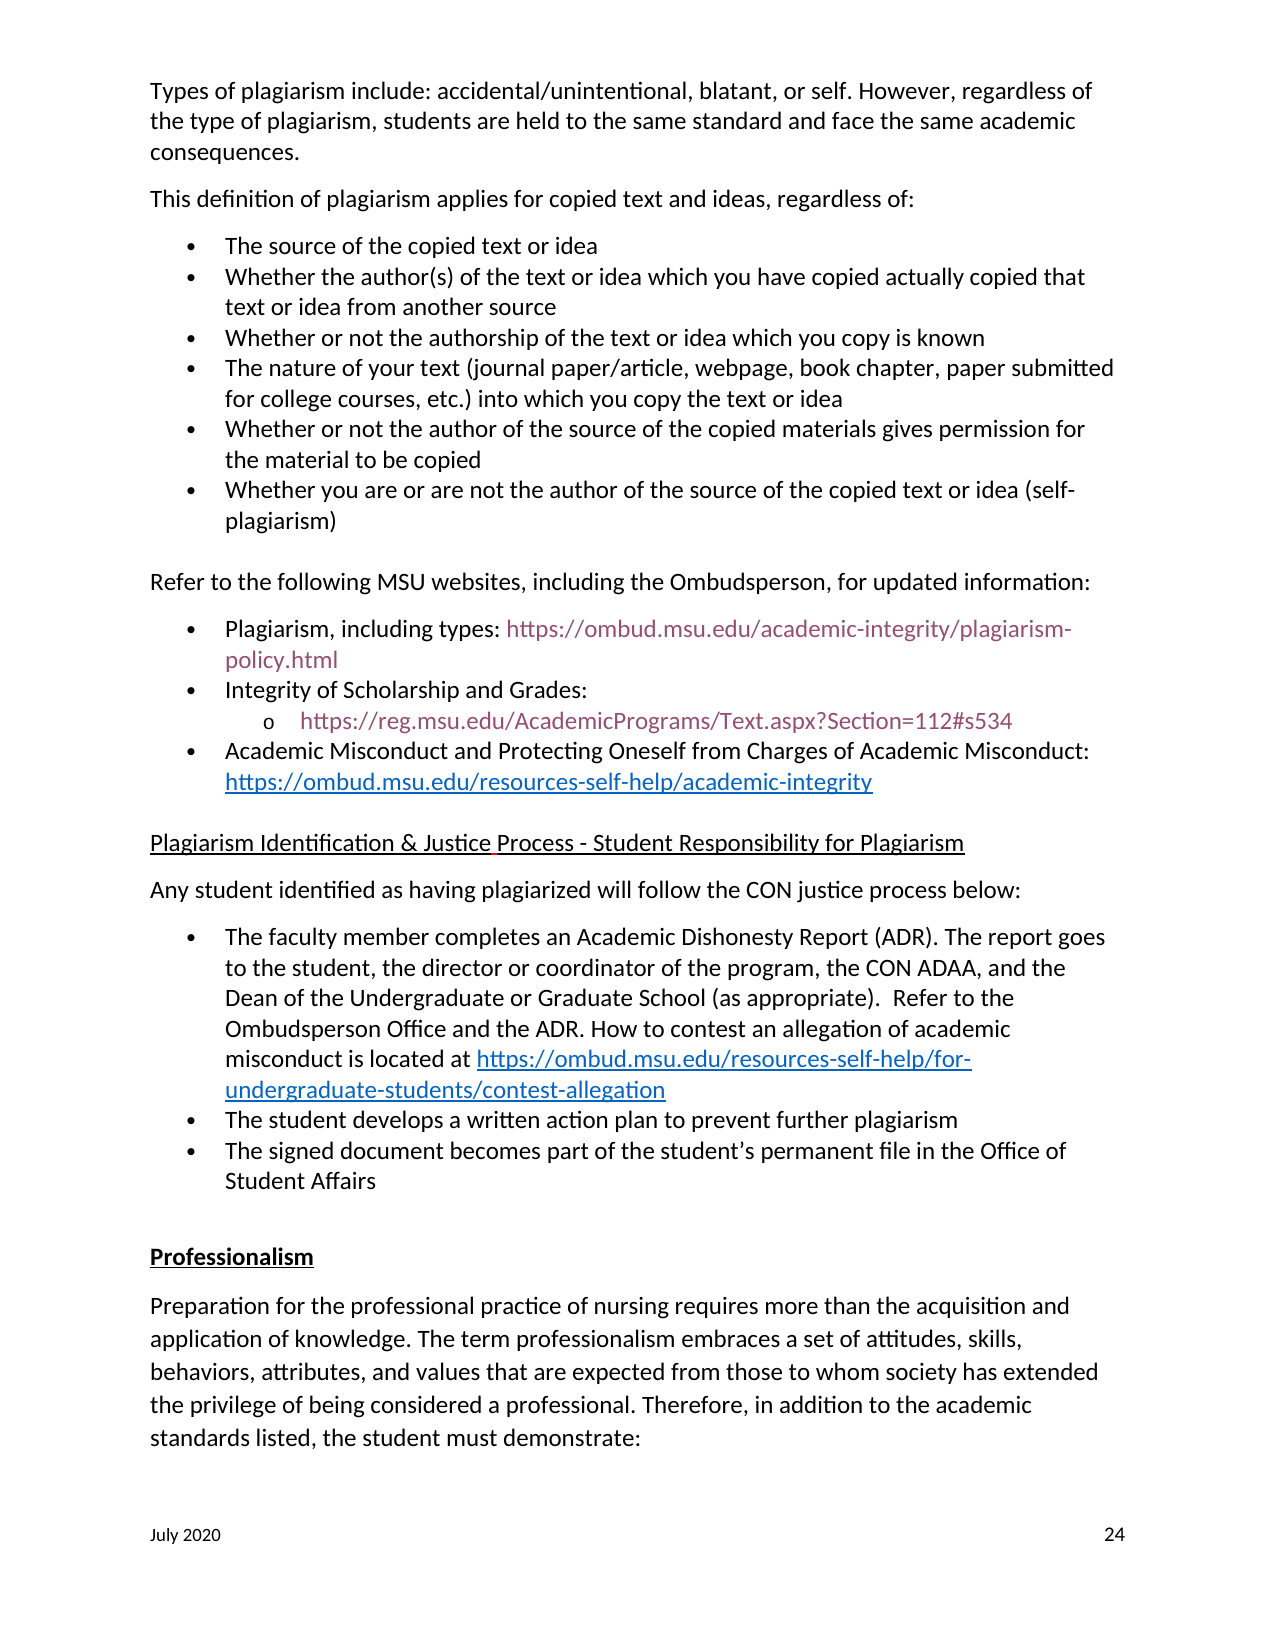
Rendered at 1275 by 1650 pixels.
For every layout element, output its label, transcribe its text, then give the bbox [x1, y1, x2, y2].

list The student develops a written action plan to prevent further plagiarism [187, 1104, 1125, 1135]
text Professionalism [150, 1241, 1125, 1271]
text This definition of plagiarism applies for copied text and ideas, regardless of: [150, 183, 1125, 214]
list The nature of your text (journal paper/article, webpage, book chapter, paper submitted for college courses, etc.) into which you copy the text or idea [187, 352, 1125, 413]
list Academic Misconduct and Protecting Oneself from Charges of Academic Misconduct: https://ombud.msu.edu/resources-self-help/academic-integrity [187, 735, 1125, 796]
list The faculty member completes an Academic Dishonesty Report (ADR). The report goes to the student, the director or coordinator of the program, the CON ADAA, and the Dean of the Undergraduate or Graduate School (as appropriate). Refer to the Ombudsperson Office and the ADR. How to contest an allegation of academic misconduct is located at https://ombud.msu.edu/resources-self-help/for-undergraduate-students/contest-allegation [187, 921, 1125, 1104]
list Whether or not the author of the source of the copied materials gives permission for the material to be copied [187, 413, 1125, 474]
list Plagiarism, including types: https://ombud.msu.edu/academic-integrity/plagiarism-policy.html [187, 613, 1125, 674]
list https://reg.msu.edu/AcademicPrograms/Text.aspx?Section=112#s534 [262, 705, 1125, 735]
text Any student identified as having plagiarized will follow the CON justice process below: [150, 874, 1125, 905]
list The source of the copied text or idea [187, 230, 1125, 261]
list The signed document becomes part of the student’s permanent file in the Office of Student Affairs [187, 1135, 1125, 1224]
text Plagiarism Identification & Justice Process - Student Responsibility for Plagiarism [150, 827, 1125, 857]
list Whether you are or are not the author of the source of the copied text or idea (self-plagiarism) [187, 474, 1125, 536]
list Whether the author(s) of the text or idea which you have copied actually copied that text or idea from another source [187, 261, 1125, 322]
text Preparation for the professional practice of nursing requires more than the acquisition and application of knowledge. The term professionalism embraces a set of attitudes, skills, behaviors, attributes, and values that are expected from those to whom society has extended the privilege of being considered a professional. Therefore, in addition to the academic standards listed, the student must demonstrate: [150, 1290, 1125, 1452]
list Whether or not the authorship of the text or idea which you copy is known [187, 322, 1125, 352]
list Integrity of Scholarship and Grades: [187, 674, 1125, 705]
text Refer to the following MSU websites, including the Ombudsperson, for updated information: [150, 566, 1125, 597]
text Types of plagiarism include: accidental/unintentional, blatant, or self. However, regardless of the type of plagiarism, students are held to the same standard and face the same academic consequences. [150, 75, 1125, 167]
